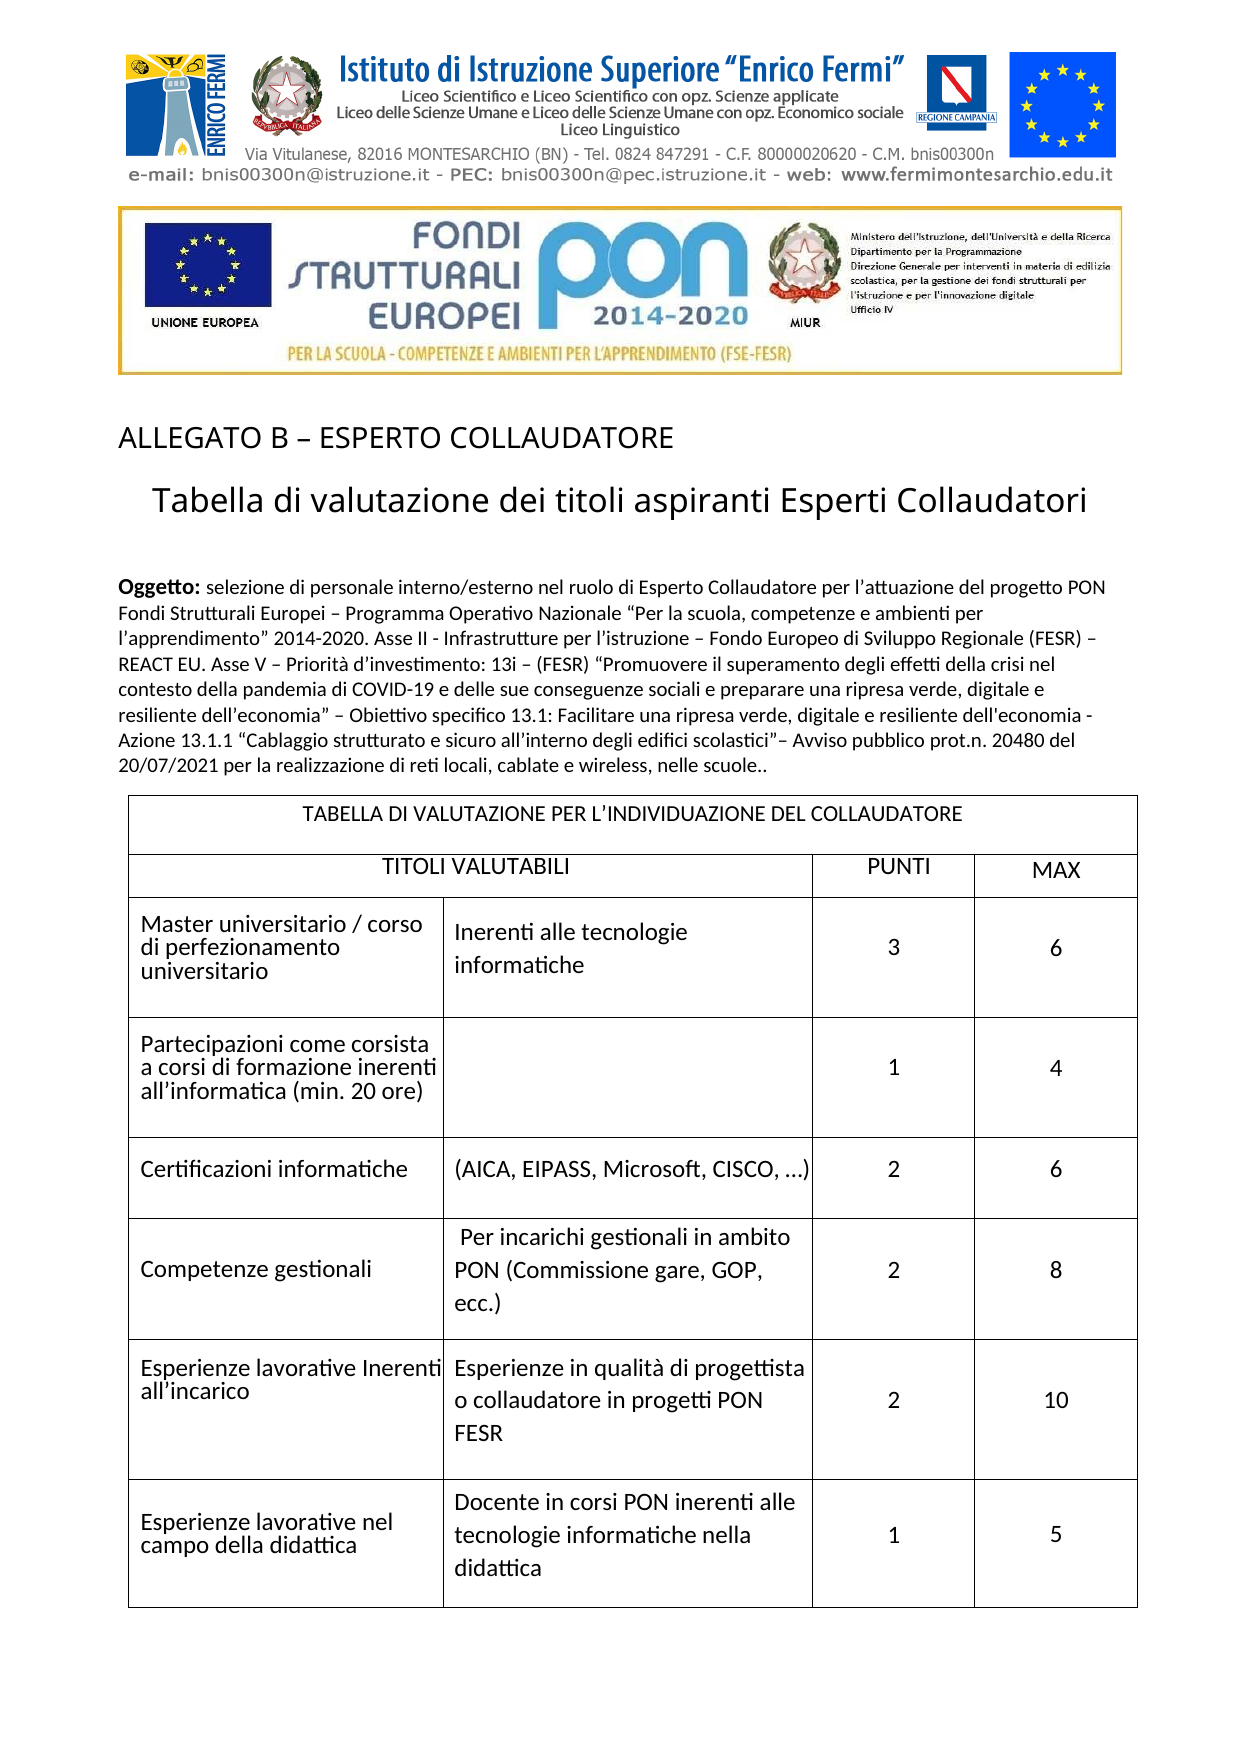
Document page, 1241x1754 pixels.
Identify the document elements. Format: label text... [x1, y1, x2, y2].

table_cell 1 [813, 1480, 974, 1607]
table_cell Esperienze lavorative nel campo della didattica [129, 1480, 443, 1607]
table_cell 2 [813, 1340, 974, 1479]
table_cell Partecipazioni come corsista a corsi di formazione inerenti all’informatica (min. 20 ore) [129, 1018, 443, 1137]
table_cell (AICA, EIPASS, Microsoft, CISCO, …) [444, 1138, 812, 1218]
table_header TABELLA DI VALUTAZIONE PER L’INDIVIDUAZIONE DEL COLLAUDATORE [129, 796, 1137, 854]
table_cell TITOLI VALUTABILI [129, 855, 812, 897]
table_cell PUNTI [813, 855, 974, 897]
picture [118, 206, 1123, 375]
text ALLEGATO B – ESPERTO COLLAUDATORE [118, 418, 1122, 457]
table_cell 2 [813, 1138, 974, 1218]
table_cell Master universitario / corso di perfezionamento universitario [129, 898, 443, 1017]
table_cell 4 [975, 1018, 1137, 1137]
table_cell 2 [813, 1219, 974, 1339]
table_cell Inerenti alle tecnologie informatiche [444, 898, 812, 1017]
table_cell 6 [975, 898, 1137, 1017]
table_cell Per incarichi gestionali in ambito PON (Commissione gare, GOP, ecc.) [444, 1219, 812, 1339]
table_cell MAX [975, 855, 1137, 897]
table_cell 5 [975, 1480, 1137, 1607]
picture [118, 44, 1123, 190]
table_cell 1 [813, 1018, 974, 1137]
text Tabella di valutazione dei titoli aspiranti Esperti Collaudatori [118, 477, 1122, 522]
text Oggetto: selezione di personale interno/esterno nel ruolo di Esperto Collaudatore per l’attuazione del progetto PON Fondi Strutturali Europei – Programma Operativo Nazionale “Per la scuola, competenze e ambienti per l’apprendimento” 2014-2020. Asse II - Infrastrutture per l’istruzione – Fondo Europeo di Sviluppo Regionale (FESR) – REACT EU. Asse V – Priorità d’investimento: 13i – (FESR) “Promuovere il superamento degli effetti della crisi nel contesto della pandemia di COVID-19 e delle sue conseguenze sociali e preparare una ripresa verde, digitale e resiliente dell’economia” – Obiettivo specifico 13.1: Facilitare una ripresa verde, digitale e resiliente dell'economia - Azione 13.1.1 “Cablaggio strutturato e sicuro all’interno degli edifici scolastici”– Avviso pubblico prot.n. 20480 del 20/07/2021 per la realizzazione di reti locali, cablate e wireless, nelle scuole.. [118, 572, 1122, 778]
table_cell Docente in corsi PON inerenti alle tecnologie informatiche nella didattica [444, 1480, 812, 1607]
table_cell Esperienze lavorative Inerenti all’incarico [129, 1340, 443, 1479]
table_cell Competenze gestionali [129, 1219, 443, 1339]
table_cell 3 [813, 898, 974, 1017]
table_cell Certificazioni informatiche [129, 1138, 443, 1218]
table_cell 6 [975, 1138, 1137, 1218]
table_cell 8 [975, 1219, 1137, 1339]
table_cell 10 [975, 1340, 1137, 1479]
table_cell Esperienze in qualità di progettista o collaudatore in progetti PON FESR [444, 1340, 812, 1479]
table_cell [444, 1018, 812, 1137]
